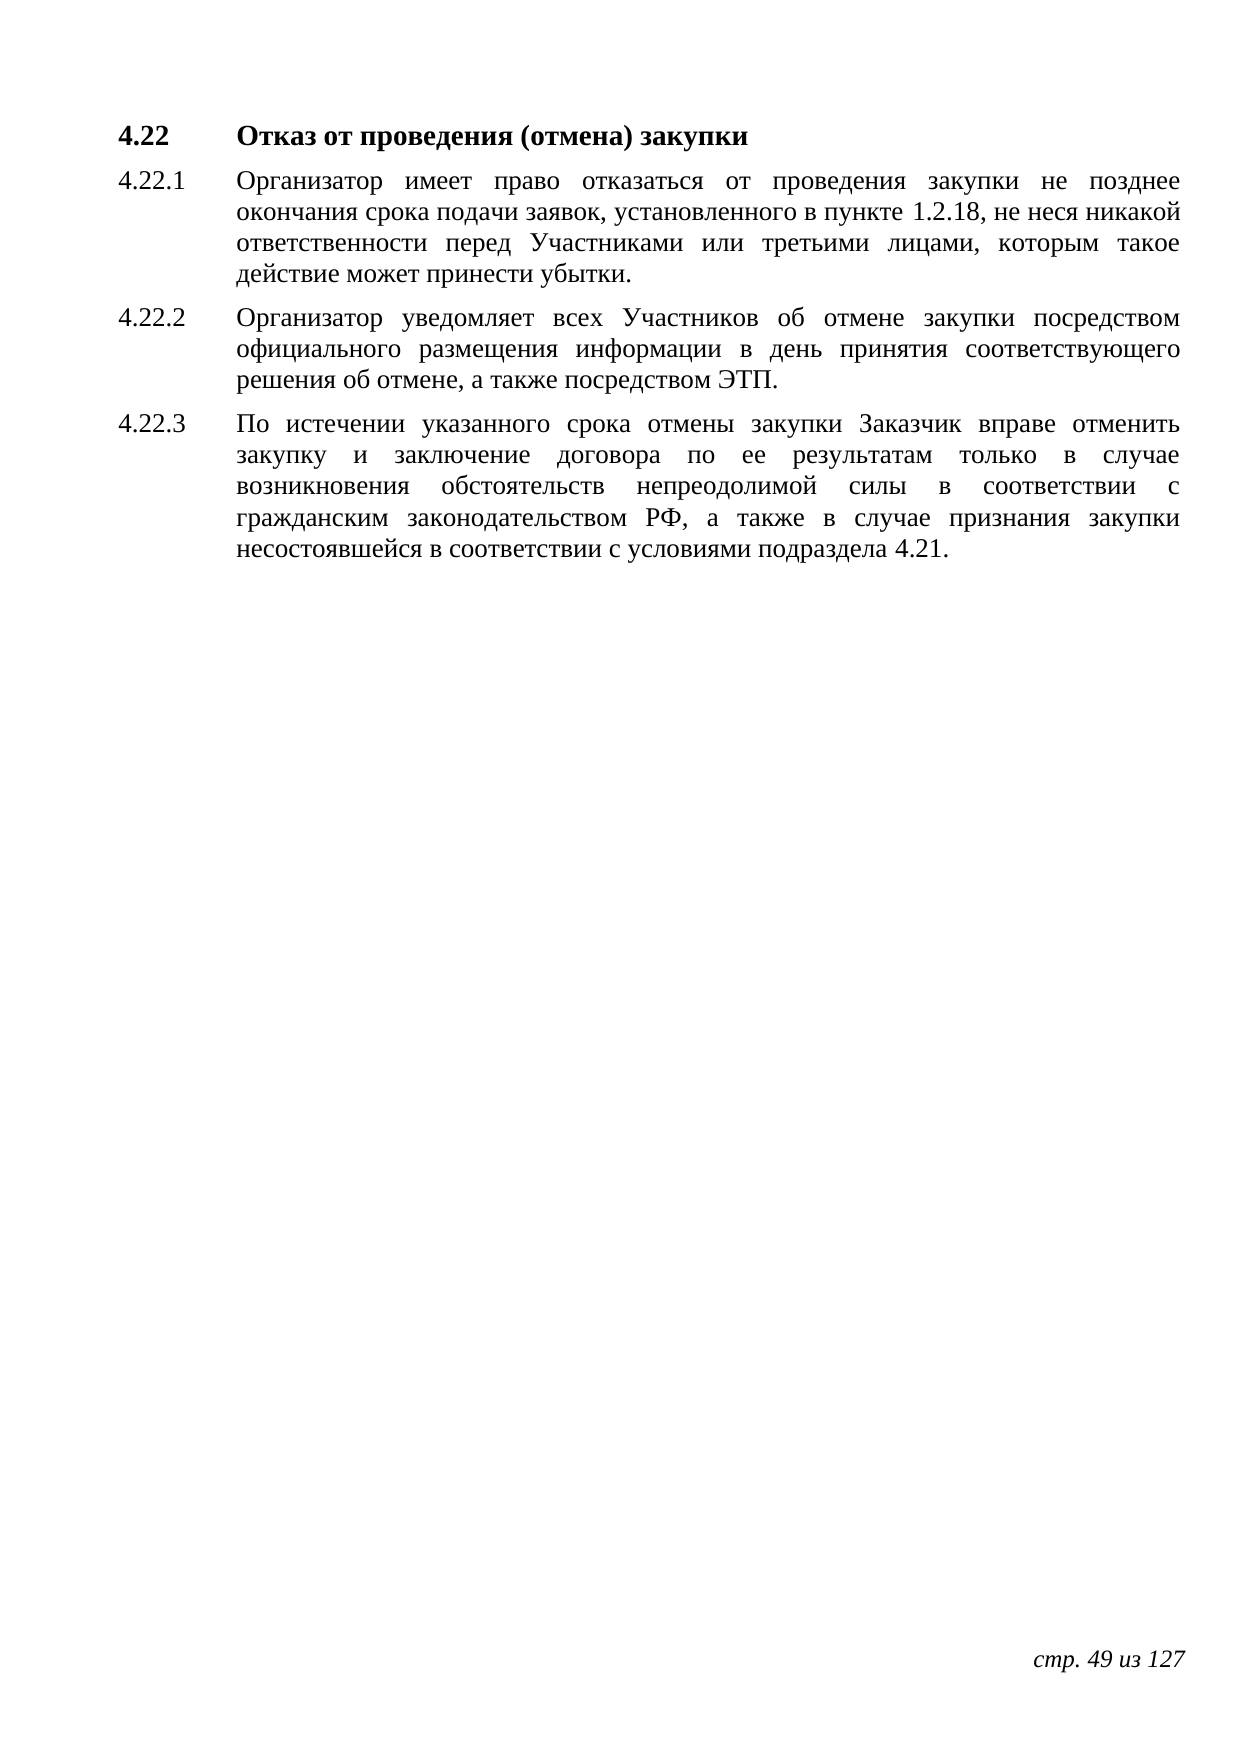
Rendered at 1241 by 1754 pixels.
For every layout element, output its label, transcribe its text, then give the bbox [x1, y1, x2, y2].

subtitle Отказ от проведения (отмена) закупки [118, 118, 1181, 152]
text Организатор уведомляет всех Участников об отмене закупки посредством официального размещения информации в день принятия соответствующего решения об отмене, а также посредством ЭТП. [118, 301, 1181, 395]
text По истечении указанного срока отмены закупки Заказчик вправе отменить закупку и заключение договора по ее результатам только в случае возникновения обстоятельств непреодолимой силы в соответствии с гражданским законодательством РФ, а также в случае признания закупки несостоявшейся в соответствии с условиями подраздела 4.21. [118, 407, 1181, 563]
text Организатор имеет право отказаться от проведения закупки не позднее окончания срока подачи заявок, установленного в пункте 1.2.18, не неся никакой ответственности перед Участниками или третьими лицами, которым такое действие может принести убытки. [118, 164, 1181, 289]
